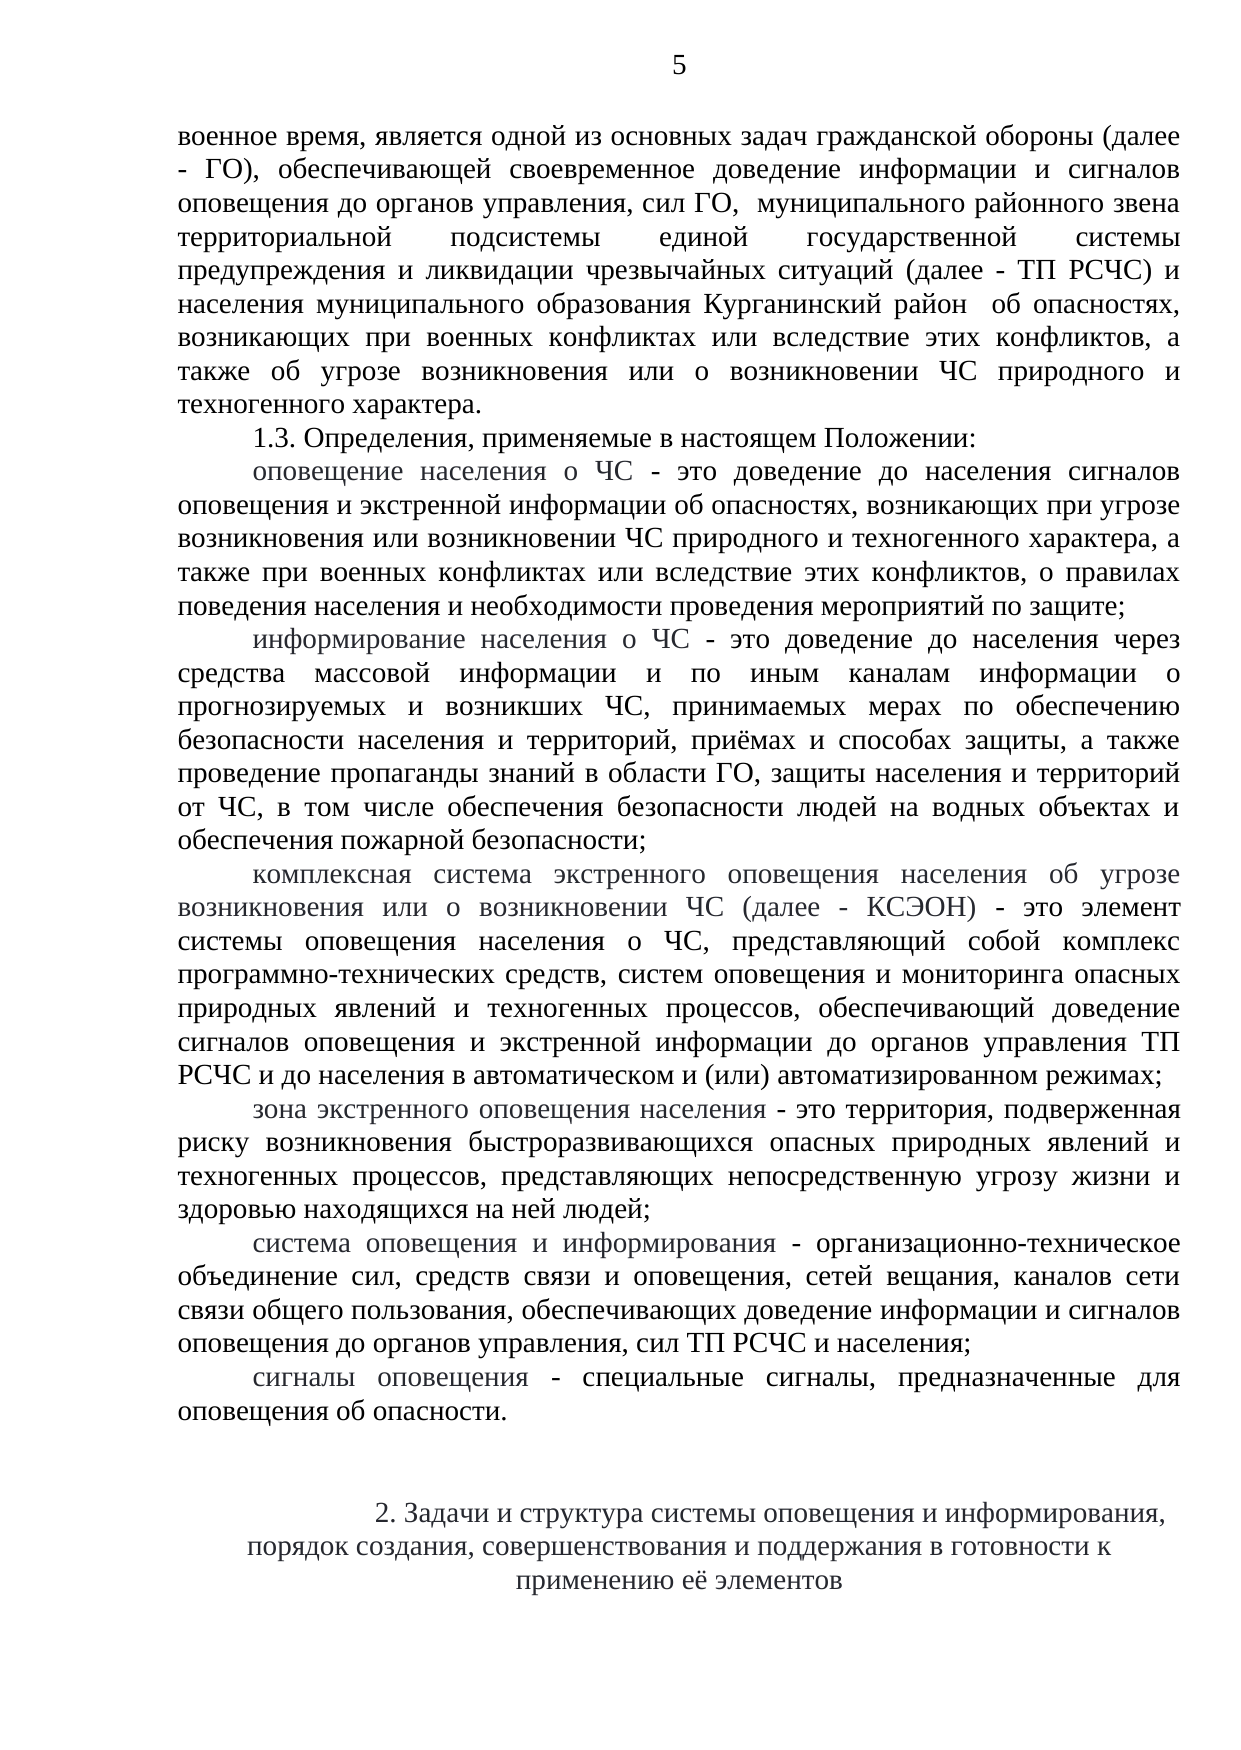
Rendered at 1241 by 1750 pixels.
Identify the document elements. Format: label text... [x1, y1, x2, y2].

text информирование населения о ЧС - это доведение до населения через средства массовой информации и по иным каналам информации о прогнозируемых и возникших ЧС, принимаемых мерах по обеспечению безопасности населения и территорий, приёмах и способах защиты, а также проведение пропаганды знаний в области ГО, защиты населения и территорий от ЧС, в том числе обеспечения безопасности людей на водных объектах и обеспечения пожарной безопасности; [177, 621, 1181, 856]
text зона экстренного оповещения населения - это территория, подверженная риску возникновения быстроразвивающихся опасных природных явлений и техногенных процессов, представляющих непосредственную угрозу жизни и здоровью находящихся на ней людей; [177, 1091, 1181, 1225]
text комплексная система экстренного оповещения населения об угрозе возникновения или о возникновении ЧС (далее - КСЭОН) - это элемент системы оповещения населения о ЧС, представляющий собой комплекс программно-технических средств, систем оповещения и мониторинга опасных природных явлений и техногенных процессов, обеспечивающий доведение сигналов оповещения и экстренной информации до органов управления ТП РСЧС и до населения в автоматическом и (или) автоматизированном режимах; [177, 856, 1181, 1091]
text сигналы оповещения - специальные сигналы, предназначенные для оповещения об опасности. [177, 1359, 1181, 1426]
text оповещение населения о ЧС - это доведение до населения сигналов оповещения и экстренной информации об опасностях, возникающих при угрозе возникновения или возникновении ЧС природного и техногенного характера, а также при военных конфликтах или вследствие этих конфликтов, о правилах поведения населения и необходимости проведения мероприятий по защите; [177, 453, 1181, 621]
text 1.3. Определения, применяемые в настоящем Положении: [177, 420, 1181, 453]
text 2. Задачи и структура системы оповещения и информирования, порядок создания, совершенствования и поддержания в готовности к применению её элементов [177, 1466, 1181, 1596]
text система оповещения и информирования - организационно-техническое объединение сил, средств связи и оповещения, сетей вещания, каналов сети связи общего пользования, обеспечивающих доведение информации и сигналов оповещения до органов управления, сил ТП РСЧС и населения; [177, 1225, 1181, 1359]
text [177, 118, 1181, 420]
